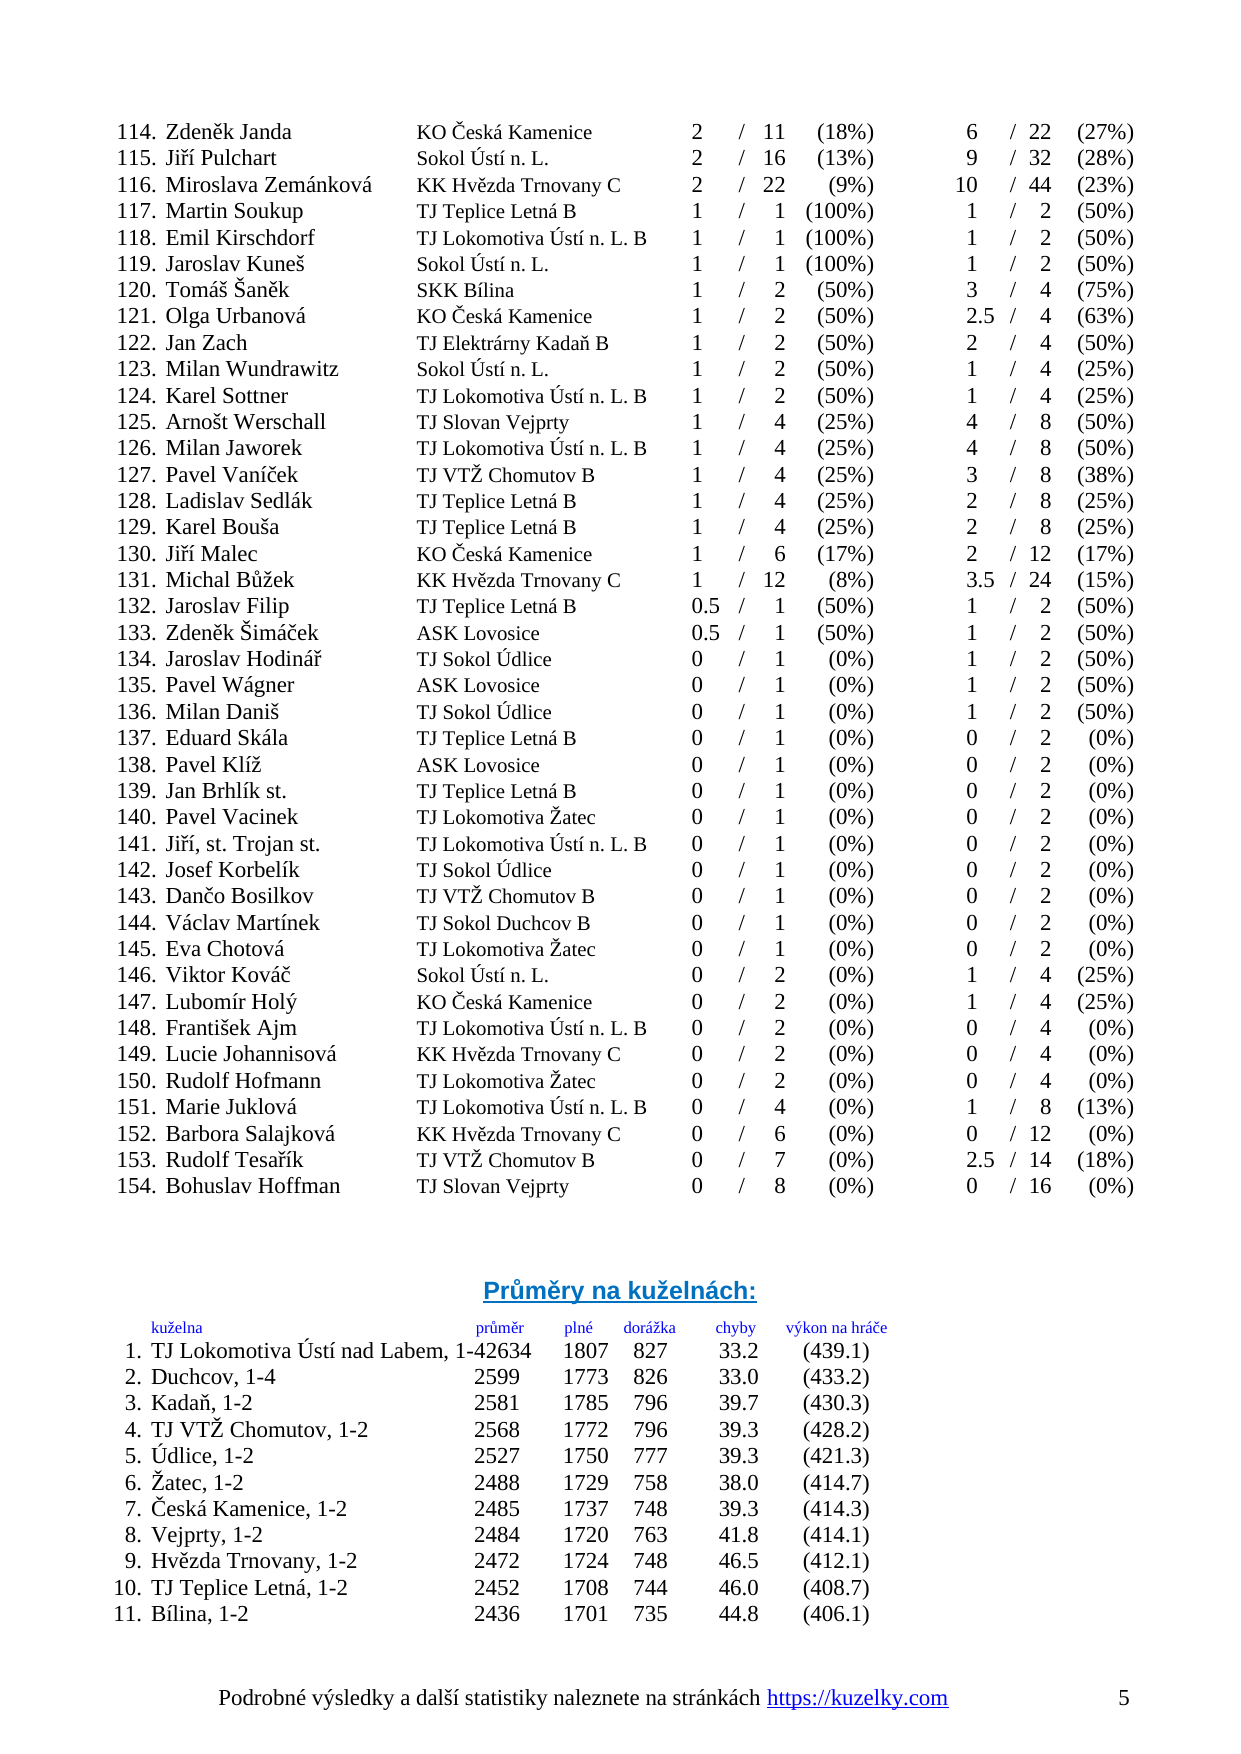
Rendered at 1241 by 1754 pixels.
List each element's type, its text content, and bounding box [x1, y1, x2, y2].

text 140. Pavel Vacinek TJ Lokomotiva Žatec 0 / 1 (0%) 0 / 2 (0%) [106, 803, 1134, 830]
text 149. Lucie Johannisová KK Hvězda Trnovany C 0 / 2 (0%) 0 / 4 (0%) [106, 1041, 1134, 1067]
text 117. Martin Soukup TJ Teplice Letná B 1 / 1 (100%) 1 / 2 (50%) [106, 197, 1134, 223]
text 3. Kadaň, 1-2 2581 1785 796 39.7 (430.3) [106, 1389, 1134, 1416]
text 125. Arnošt Werschall TJ Slovan Vejprty 1 / 4 (25%) 4 / 8 (50%) [106, 408, 1134, 434]
text kuželna průměr plné dorážka chyby výkon na hráče [106, 1318, 1134, 1337]
text 1. TJ Lokomotiva Ústí nad Labem, 1-4 2634 1807 827 33.2 (439.1) [106, 1337, 1134, 1363]
text 152. Barbora Salajková KK Hvězda Trnovany C 0 / 6 (0%) 0 / 12 (0%) [106, 1119, 1134, 1146]
text 115. Jiří Pulchart Sokol Ústí n. L. 2 / 16 (13%) 9 / 32 (28%) [106, 144, 1134, 171]
text 4. TJ VTŽ Chomutov, 1-2 2568 1772 796 39.3 (428.2) [106, 1416, 1134, 1442]
text 127. Pavel Vaníček TJ VTŽ Chomutov B 1 / 4 (25%) 3 / 8 (38%) [106, 461, 1134, 487]
text 151. Marie Juklová TJ Lokomotiva Ústí n. L. B 0 / 4 (0%) 1 / 8 (13%) [106, 1093, 1134, 1119]
text 150. Rudolf Hofmann TJ Lokomotiva Žatec 0 / 2 (0%) 0 / 4 (0%) [106, 1067, 1134, 1093]
text 126. Milan Jaworek TJ Lokomotiva Ústí n. L. B 1 / 4 (25%) 4 / 8 (50%) [106, 434, 1134, 461]
text 114. Zdeněk Janda KO Česká Kamenice 2 / 11 (18%) 6 / 22 (27%) [106, 118, 1134, 144]
text 120. Tomáš Šaněk SKK Bílina 1 / 2 (50%) 3 / 4 (75%) [106, 276, 1134, 303]
text 132. Jaroslav Filip TJ Teplice Letná B 0.5 / 1 (50%) 1 / 2 (50%) [106, 592, 1134, 619]
text 11. Bílina, 1-2 2436 1701 735 44.8 (406.1) [106, 1600, 1134, 1627]
text 134. Jaroslav Hodinář TJ Sokol Údlice 0 / 1 (0%) 1 / 2 (50%) [106, 645, 1134, 672]
text 147. Lubomír Holý KO Česká Kamenice 0 / 2 (0%) 1 / 4 (25%) [106, 988, 1134, 1014]
text 123. Milan Wundrawitz Sokol Ústí n. L. 1 / 2 (50%) 1 / 4 (25%) [106, 355, 1134, 382]
text 139. Jan Brhlík st. TJ Teplice Letná B 0 / 1 (0%) 0 / 2 (0%) [106, 777, 1134, 803]
text 142. Josef Korbelík TJ Sokol Údlice 0 / 1 (0%) 0 / 2 (0%) [106, 856, 1134, 882]
text 119. Jaroslav Kuneš Sokol Ústí n. L. 1 / 1 (100%) 1 / 2 (50%) [106, 250, 1134, 276]
text 143. Dančo Bosilkov TJ VTŽ Chomutov B 0 / 1 (0%) 0 / 2 (0%) [106, 882, 1134, 909]
text 129. Karel Bouša TJ Teplice Letná B 1 / 4 (25%) 2 / 8 (25%) [106, 513, 1134, 540]
text 5. Údlice, 1-2 2527 1750 777 39.3 (421.3) [106, 1442, 1134, 1468]
text 146. Viktor Kováč Sokol Ústí n. L. 0 / 2 (0%) 1 / 4 (25%) [106, 961, 1134, 988]
text 154. Bohuslav Hoffman TJ Slovan Vejprty 0 / 8 (0%) 0 / 16 (0%) [106, 1172, 1134, 1199]
text 2. Duchcov, 1-4 2599 1773 826 33.0 (433.2) [106, 1363, 1134, 1389]
text 121. Olga Urbanová KO Česká Kamenice 1 / 2 (50%) 2.5 / 4 (63%) [106, 303, 1134, 329]
text 10. TJ Teplice Letná, 1-2 2452 1708 744 46.0 (408.7) [106, 1574, 1134, 1600]
text Průměry na kuželnách: [94, 1276, 1145, 1305]
text 124. Karel Sottner TJ Lokomotiva Ústí n. L. B 1 / 2 (50%) 1 / 4 (25%) [106, 382, 1134, 408]
text 137. Eduard Skála TJ Teplice Letná B 0 / 1 (0%) 0 / 2 (0%) [106, 724, 1134, 751]
text 118. Emil Kirschdorf TJ Lokomotiva Ústí n. L. B 1 / 1 (100%) 1 / 2 (50%) [106, 223, 1134, 250]
text 153. Rudolf Tesařík TJ VTŽ Chomutov B 0 / 7 (0%) 2.5 / 14 (18%) [106, 1146, 1134, 1172]
text 136. Milan Daniš TJ Sokol Údlice 0 / 1 (0%) 1 / 2 (50%) [106, 698, 1134, 724]
text 131. Michal Bůžek KK Hvězda Trnovany C 1 / 12 (8%) 3.5 / 24 (15%) [106, 566, 1134, 592]
text 122. Jan Zach TJ Elektrárny Kadaň B 1 / 2 (50%) 2 / 4 (50%) [106, 329, 1134, 355]
text 138. Pavel Klíž ASK Lovosice 0 / 1 (0%) 0 / 2 (0%) [106, 751, 1134, 777]
text 6. Žatec, 1-2 2488 1729 758 38.0 (414.7) [106, 1468, 1134, 1495]
text 116. Miroslava Zemánková KK Hvězda Trnovany C 2 / 22 (9%) 10 / 44 (23%) [106, 171, 1134, 197]
text 128. Ladislav Sedlák TJ Teplice Letná B 1 / 4 (25%) 2 / 8 (25%) [106, 487, 1134, 513]
text 145. Eva Chotová TJ Lokomotiva Žatec 0 / 1 (0%) 0 / 2 (0%) [106, 935, 1134, 961]
text 141. Jiří, st. Trojan st. TJ Lokomotiva Ústí n. L. B 0 / 1 (0%) 0 / 2 (0%) [106, 830, 1134, 856]
text 148. František Ajm TJ Lokomotiva Ústí n. L. B 0 / 2 (0%) 0 / 4 (0%) [106, 1014, 1134, 1041]
text 135. Pavel Wágner ASK Lovosice 0 / 1 (0%) 1 / 2 (50%) [106, 672, 1134, 698]
text 133. Zdeněk Šimáček ASK Lovosice 0.5 / 1 (50%) 1 / 2 (50%) [106, 619, 1134, 645]
text 8. Vejprty, 1-2 2484 1720 763 41.8 (414.1) [106, 1521, 1134, 1548]
text 130. Jiří Malec KO Česká Kamenice 1 / 6 (17%) 2 / 12 (17%) [106, 540, 1134, 566]
text 7. Česká Kamenice, 1-2 2485 1737 748 39.3 (414.3) [106, 1495, 1134, 1521]
text 144. Václav Martínek TJ Sokol Duchcov B 0 / 1 (0%) 0 / 2 (0%) [106, 909, 1134, 935]
text 9. Hvězda Trnovany, 1-2 2472 1724 748 46.5 (412.1) [106, 1548, 1134, 1574]
